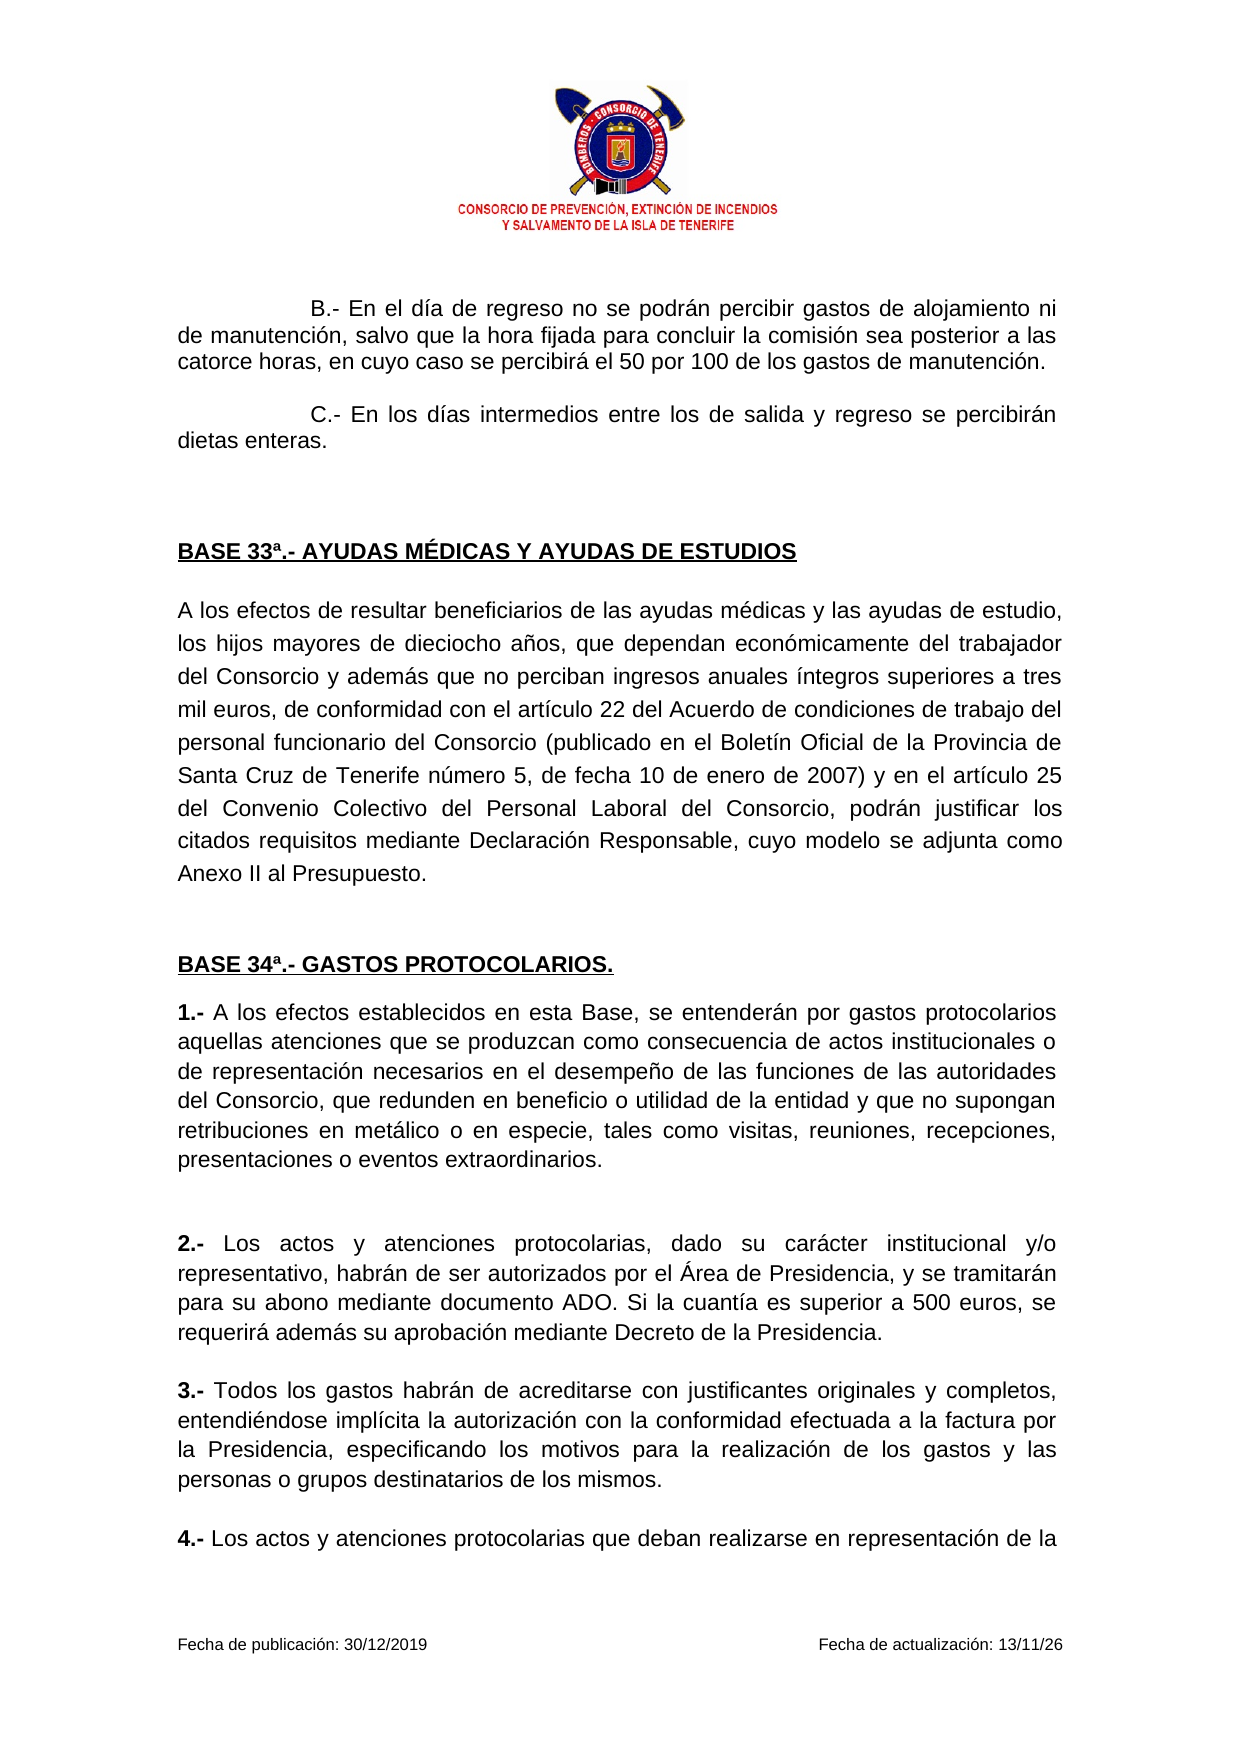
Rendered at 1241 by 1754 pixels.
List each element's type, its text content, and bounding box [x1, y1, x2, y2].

text 2.- Los actos y atenciones protocolarias, dado su carácter institucional y/o representativo, habrán de ser autorizados por el Área de Presidencia, y se tramitarán para su abono mediante documento ADO. Si la cuantía es superior a 500 euros, se requerirá además su aprobación mediante Decreto de la Presidencia. [177, 1228, 1057, 1346]
text 3.- Todos los gastos habrán de acreditarse con justificantes originales y completos, entendiéndose implícita la autorización con la conformidad efectuada a la factura por la Presidencia, especificando los motivos para la realización de los gastos y las personas o grupos destinatarios de los mismos. [177, 1375, 1057, 1493]
text A los efectos de resultar beneficiarios de las ayudas médicas y las ayudas de estudio, los hijos mayores de dieciocho años, que dependan económicamente del trabajador del Consorcio y además que no perciban ingresos anuales íntegros superiores a tres mil euros, de conformidad con el artículo 22 del Acuerdo de condiciones de trabajo del personal funcionario del Consorcio (publicado en el Boletín Oficial de la Provincia de Santa Cruz de Tenerife número 5, de fecha 10 de enero de 2007) y en el artículo 25 del Convenio Colectivo del Personal Laboral del Consorcio, podrán justificar los citados requisitos mediante Declaración Responsable, cuyo modelo se adjunta como Anexo II al Presupuesto. [177, 597, 1063, 887]
text B.- En el día de regreso no se podrán percibir gastos de alojamiento ni de manutención, salvo que la hora fijada para concluir la comisión sea posterior a las catorce horas, en cuyo caso se percibirá el 50 por 100 de los gastos de manutención. [177, 295, 1057, 374]
text 1.- A los efectos establecidos en esta Base, se entenderán por gastos protocolarios aquellas atenciones que se produzcan como consecuencia de actos institucionales o de representación necesarios en el desempeño de las funciones de las autoridades del Consorcio, que redunden en beneficio o utilidad de la entidad y que no supongan retribuciones en metálico o en especie, tales como visitas, reuniones, recepciones, presentaciones o eventos extraordinarios. [177, 997, 1057, 1173]
picture [432, 73, 809, 244]
text C.- En los días intermedios entre los de salida y regreso se percibirán dietas enteras. [177, 401, 1057, 453]
text BASE 33ª.- AYUDAS MÉDICAS Y AYUDAS DE ESTUDIOS [177, 538, 1057, 564]
text BASE 34ª.- GASTOS PROTOCOLARIOS. [177, 951, 1057, 977]
